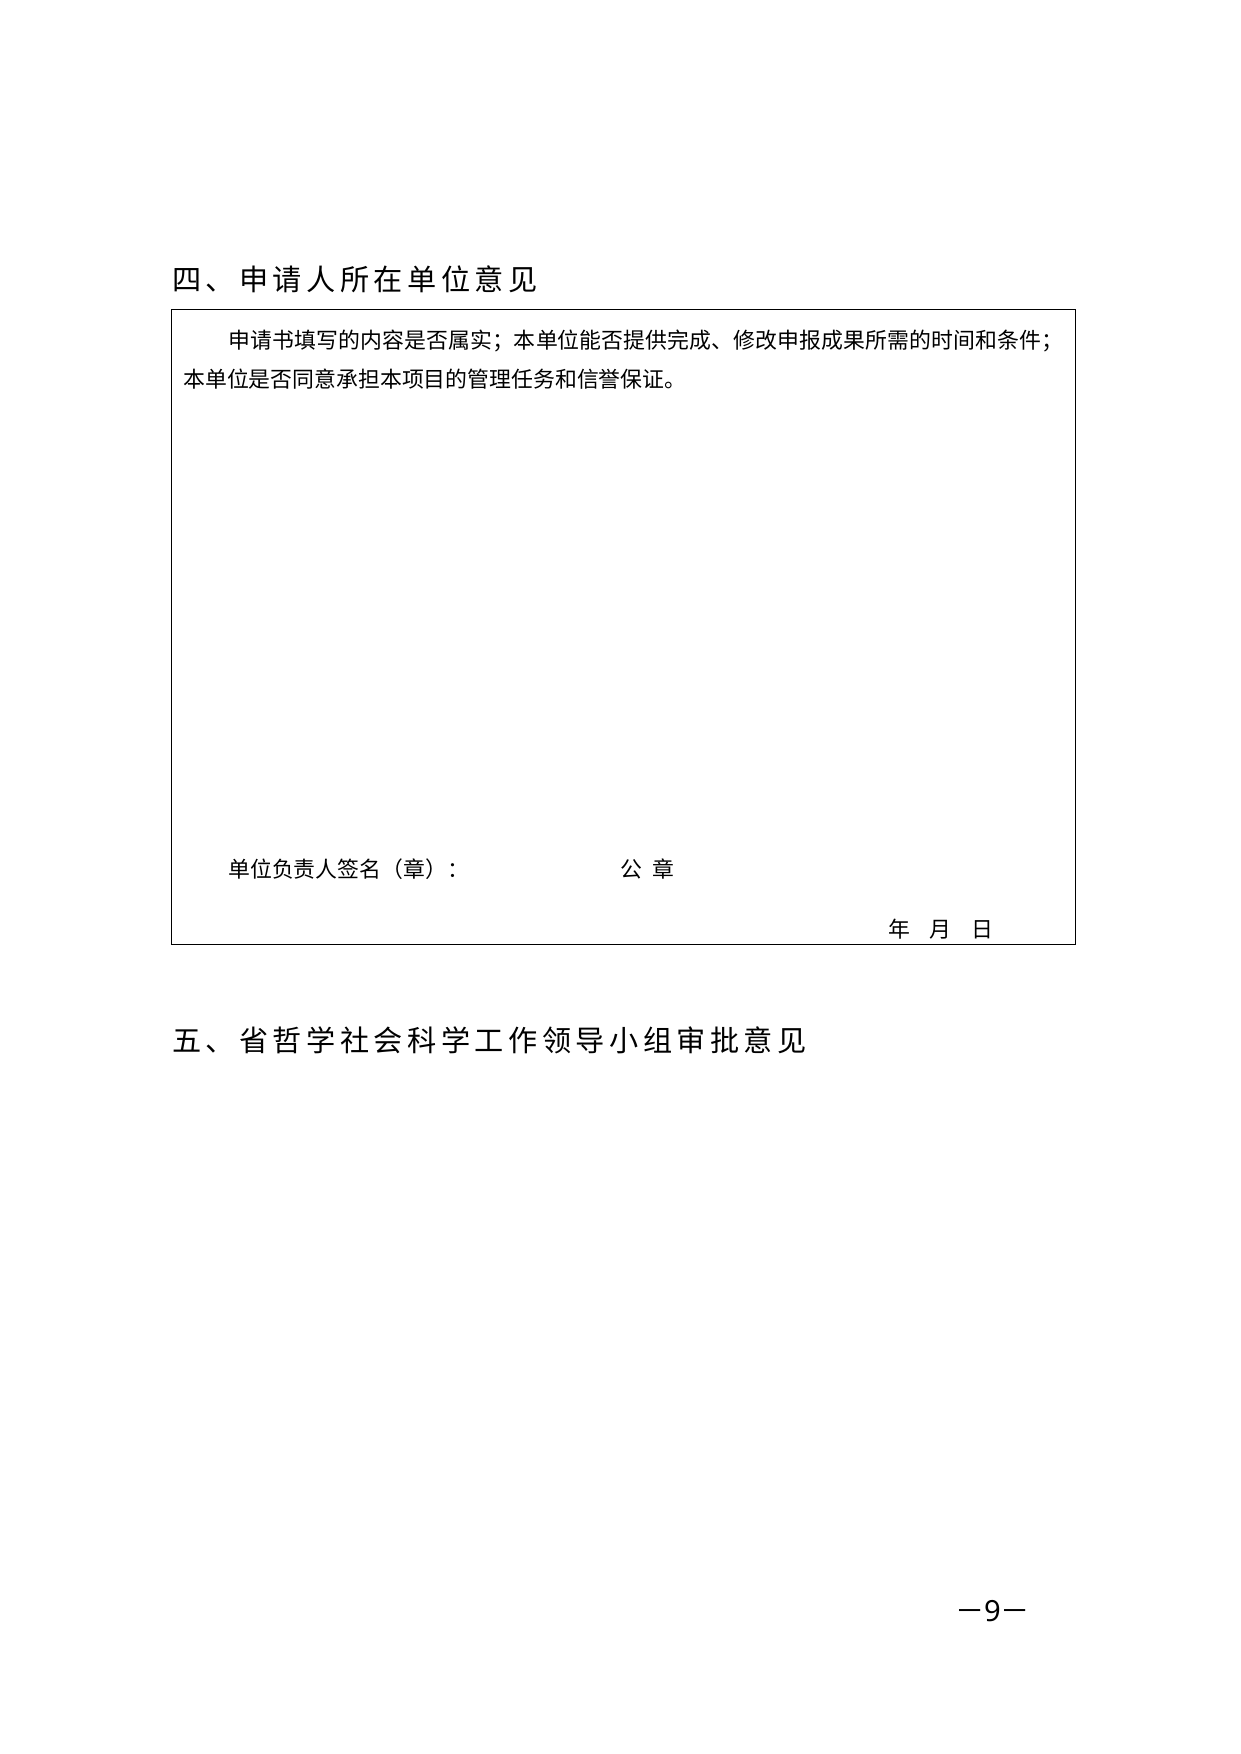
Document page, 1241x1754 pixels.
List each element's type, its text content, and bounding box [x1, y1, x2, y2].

text 五、省哲学社会科学工作领导小组审批意见 [172, 1007, 1080, 1069]
text 四、申请人所在单位意见 [172, 247, 1080, 309]
table_header 申请书填写的内容是否属实；本单位能否提供完成、修改申报成果所需的时间和条件；本单位是否同意承担本项目的管理任务和信誉保证。 单位负责人签名（章）： 公 章 年 月 日 [172, 310, 1075, 943]
